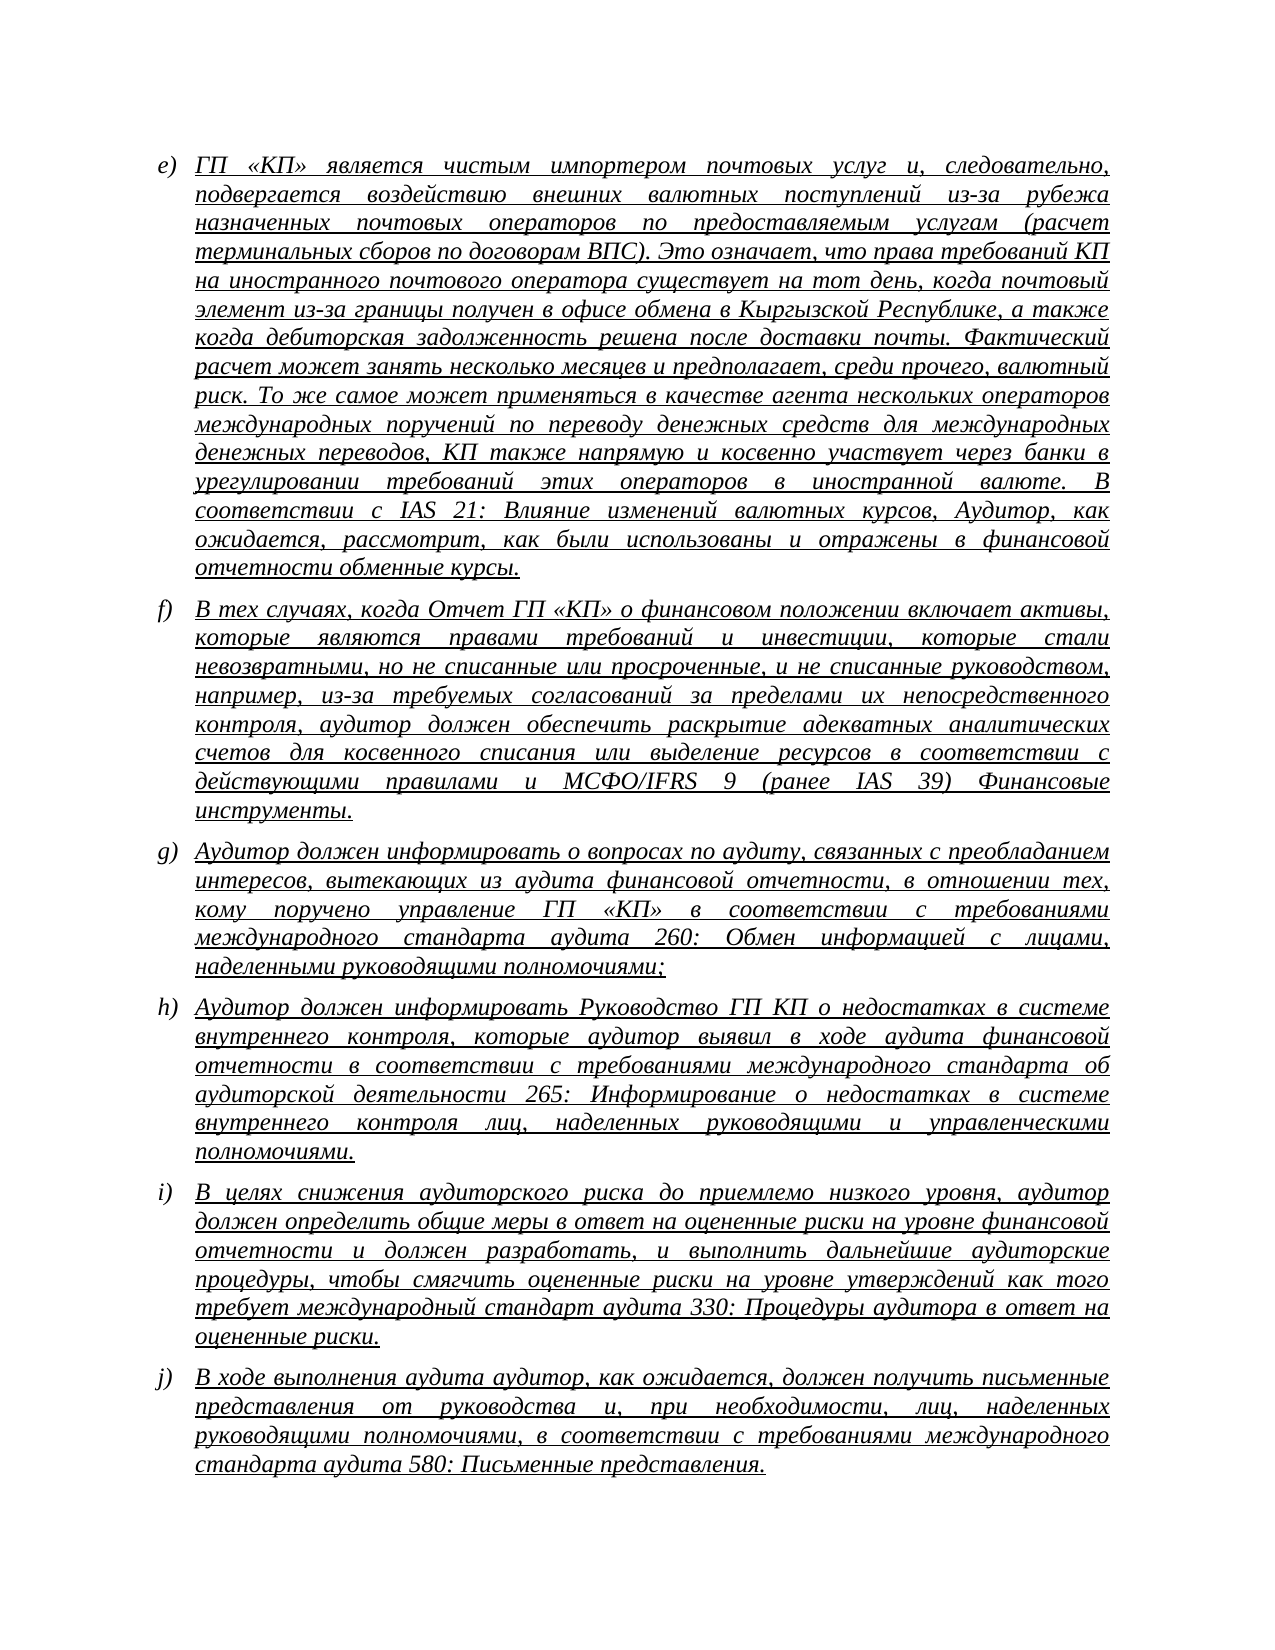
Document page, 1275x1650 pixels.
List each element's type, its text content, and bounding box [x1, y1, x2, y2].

list В ходе выполнения аудита аудитор, как ожидается, должен получить письменные представления от руководства и, при необходимости, лиц, наделенных руководящими полномочиями, в соответствии с требованиями международного стандарта аудита 580: Письменные представления. [157, 1362, 1113, 1477]
list В тех случаях, когда Отчет ГП «КП» о финансовом положении включает активы, которые являются правами требований и инвестиции, которые стали невозвратными, но не списанные или просроченные, и не списанные руководством, например, из-за требуемых согласований за пределами их непосредственного контроля, аудитор должен обеспечить раскрытие адекватных аналитических счетов для косвенного списания или выделение ресурсов в соответствии с действующими правилами и МСФО/IFRS 9 (ранее IAS 39) Финансовые инструменты. [157, 594, 1113, 824]
list Аудитор должен информировать о вопросах по аудиту, связанных с преобладанием интересов, вытекающих из аудита финансовой отчетности, в отношении тех, кому поручено управление ГП «КП» в соответствии с требованиями международного стандарта аудита 260: Обмен информацией с лицами, наделенными руководящими полномочиями; [157, 836, 1113, 980]
list ГП «КП» является чистым импортером почтовых услуг и, следовательно, подвергается воздействию внешних валютных поступлений из-за рубежа назначенных почтовых операторов по предоставляемым услугам (расчет терминальных сборов по договорам ВПС). Это означает, что права требований КП на иностранного почтового оператора существует на тот день, когда почтовый элемент из-за границы получен в офисе обмена в Кыргызской Республике, а также когда дебиторская задолженность решена после доставки почты. Фактический расчет может занять несколько месяцев и предполагает, среди прочего, валютный риск. То же самое может применяться в качестве агента нескольких операторов международных поручений по переводу денежных средств для международных денежных переводов, КП также напрямую и косвенно участвует через банки в урегулировании требований этих операторов в иностранной валюте. В соответствии с IAS 21: Влияние изменений валютных курсов, Аудитор, как ожидается, рассмотрит, как были использованы и отражены в финансовой отчетности обменные курсы. [157, 150, 1113, 581]
list В целях снижения аудиторского риска до приемлемо низкого уровня, аудитор должен определить общие меры в ответ на оцененные риски на уровне финансовой отчетности и должен разработать, и выполнить дальнейшие аудиторские процедуры, чтобы смягчить оцененные риски на уровне утверждений как того требует международный стандарт аудита 330: Процедуры аудитора в ответ на оцененные риски. [157, 1177, 1113, 1350]
list Аудитор должен информировать Руководство ГП КП о недостатках в системе внутреннего контроля, которые аудитор выявил в ходе аудита финансовой отчетности в соответствии с требованиями международного стандарта об аудиторской деятельности 265: Информирование о недостатках в системе внутреннего контроля лиц, наделенных руководящими и управленческими полномочиями. [157, 992, 1113, 1165]
